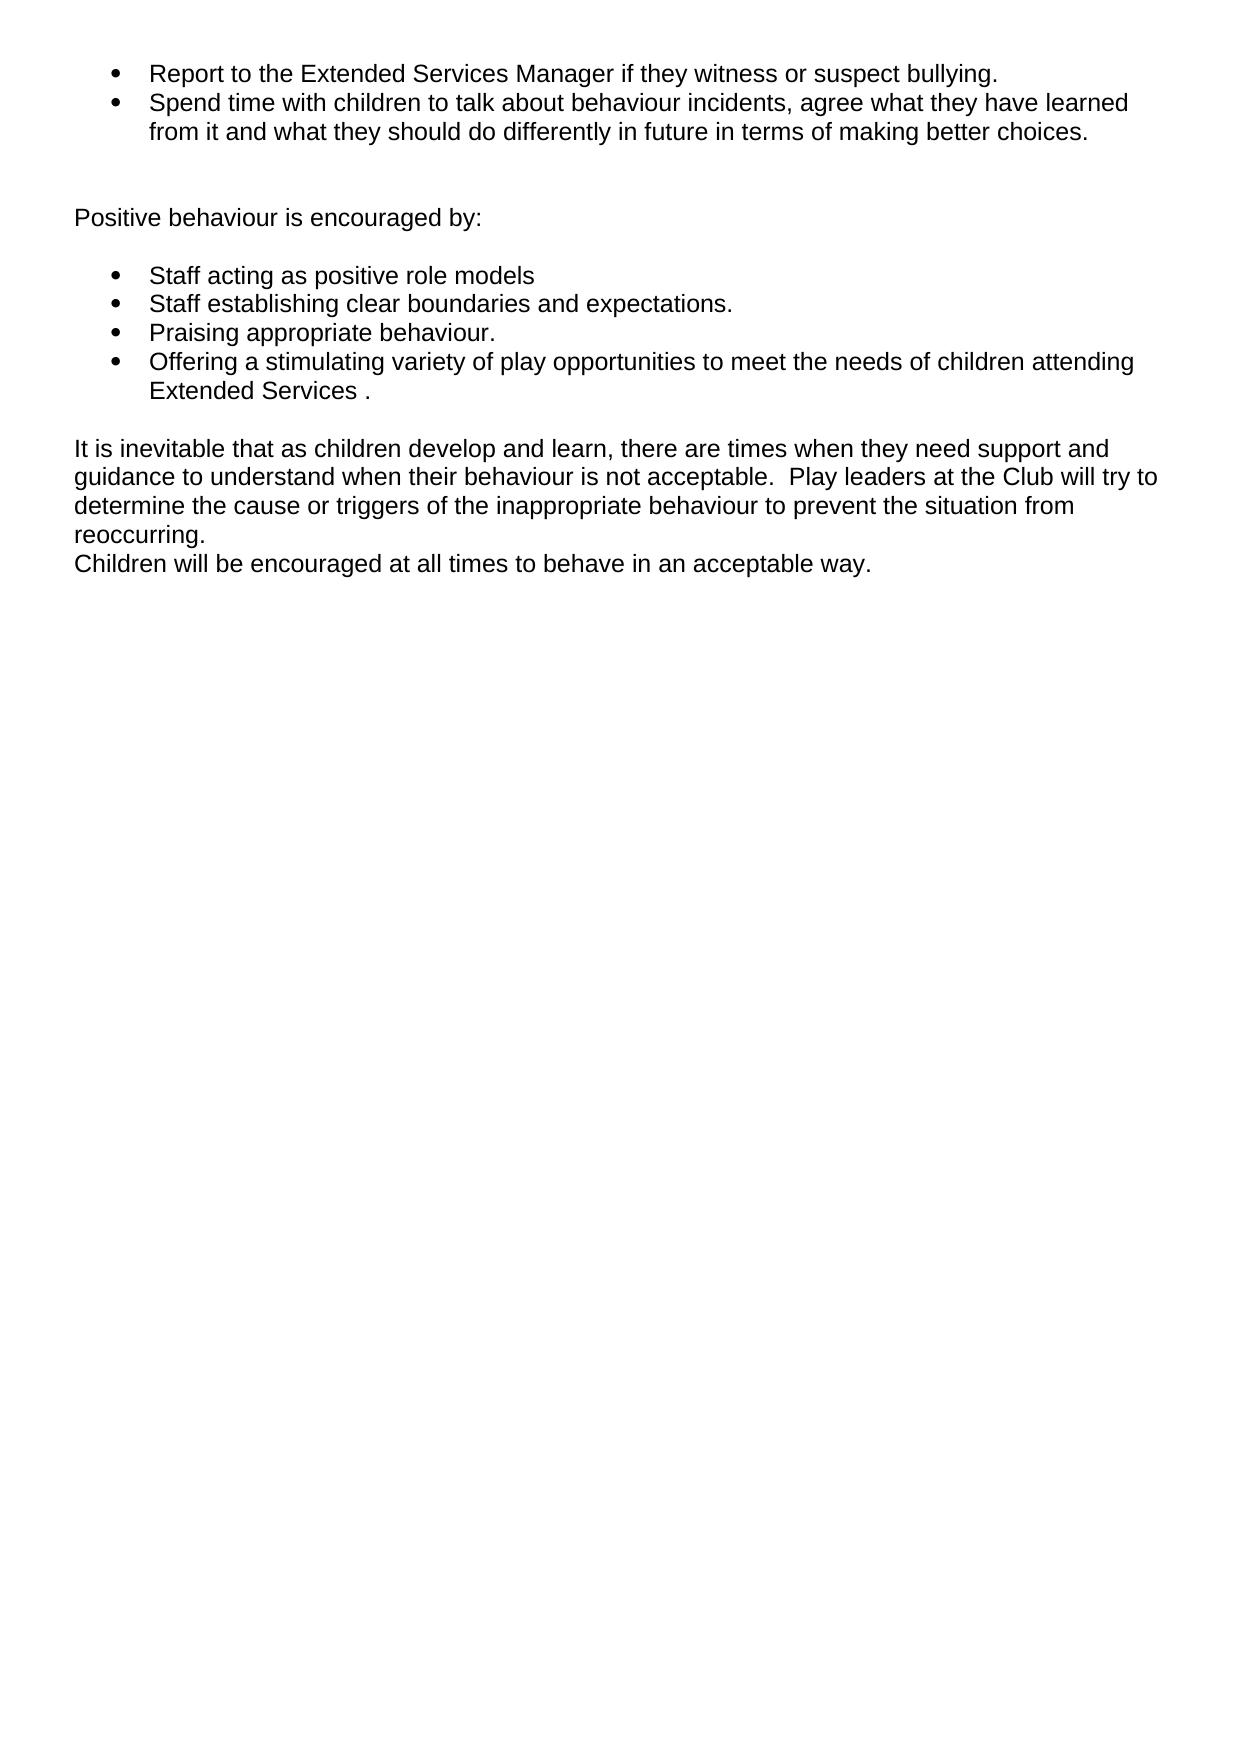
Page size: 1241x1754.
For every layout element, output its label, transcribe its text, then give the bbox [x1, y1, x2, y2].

text It is inevitable that as children develop and learn, there are times when they need support and guidance to understand when their behaviour is not acceptable. Play leaders at the Club will try to determine the cause or triggers of the inappropriate behaviour to prevent the situation from reoccurring. [74, 433, 1167, 548]
list Spend time with children to talk about behaviour incidents, agree what they have learned from it and what they should do differently in future in terms of making better choices. [111, 88, 1167, 146]
list Report to the Extended Services Manager if they witness or suspect bullying. [111, 59, 1167, 88]
list Staff acting as positive role models [111, 261, 1167, 289]
list Praising appropriate behaviour. [111, 318, 1167, 347]
list Staff establishing clear boundaries and expectations. [111, 289, 1167, 318]
list Offering a stimulating variety of play opportunities to meet the needs of children attending Extended Services . [111, 347, 1167, 405]
text Children will be encouraged at all times to behave in an acceptable way. [74, 548, 1167, 577]
text Positive behaviour is encouraged by: [74, 203, 1167, 232]
